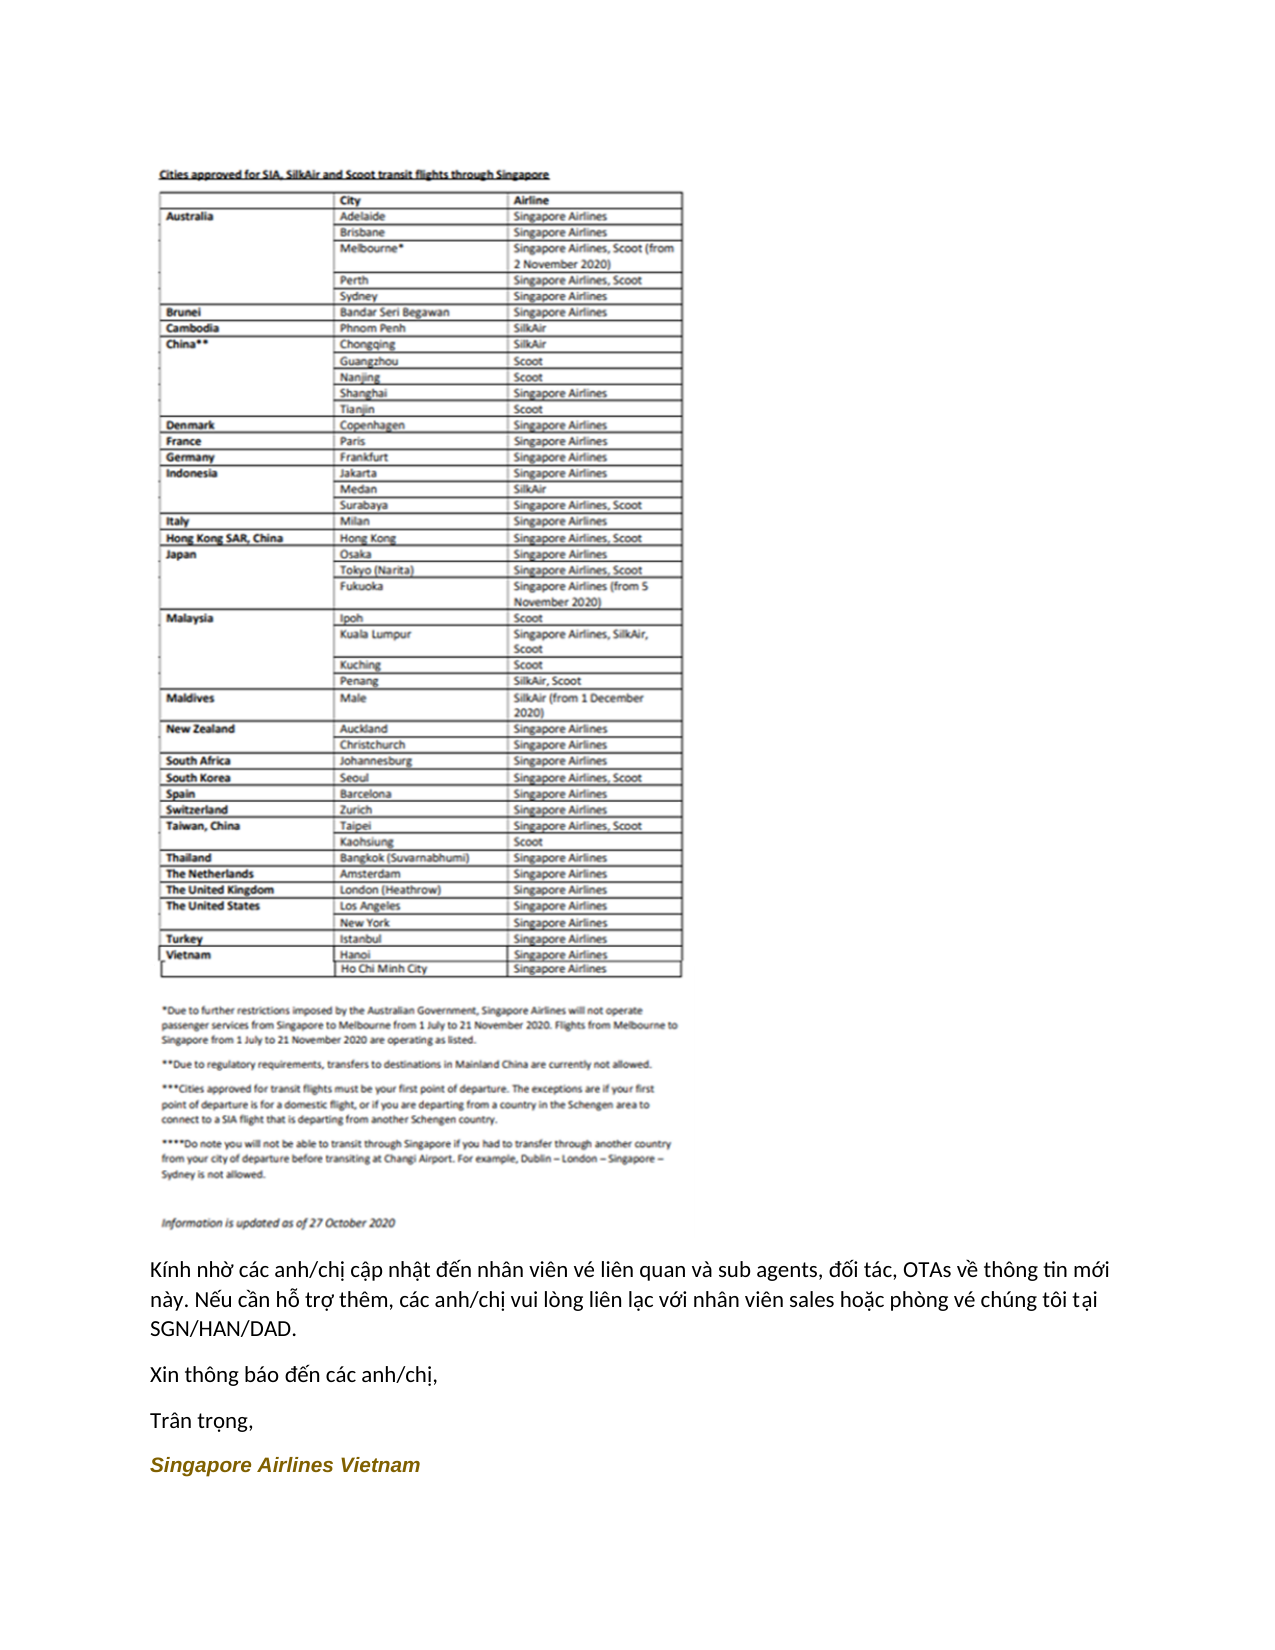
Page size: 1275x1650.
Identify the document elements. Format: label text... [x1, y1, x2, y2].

text Singapore Airlines Vietnam [150, 1452, 1125, 1476]
text Kính nhờ các anh/chị cập nhật đến nhân viên vé liên quan và sub agents, đối tác, OTAs về thông tin mới này. Nếu cần hỗ trợ thêm, các anh/chị vui lòng liên lạc với nhân viên sales hoặc phòng vé chúng tôi tại SGN/HAN/DAD. [150, 1256, 1125, 1342]
picture [150, 150, 696, 1238]
text Trân trọng, [150, 1406, 1125, 1434]
text Xin thông báo đến các anh/chị, [150, 1360, 1125, 1388]
